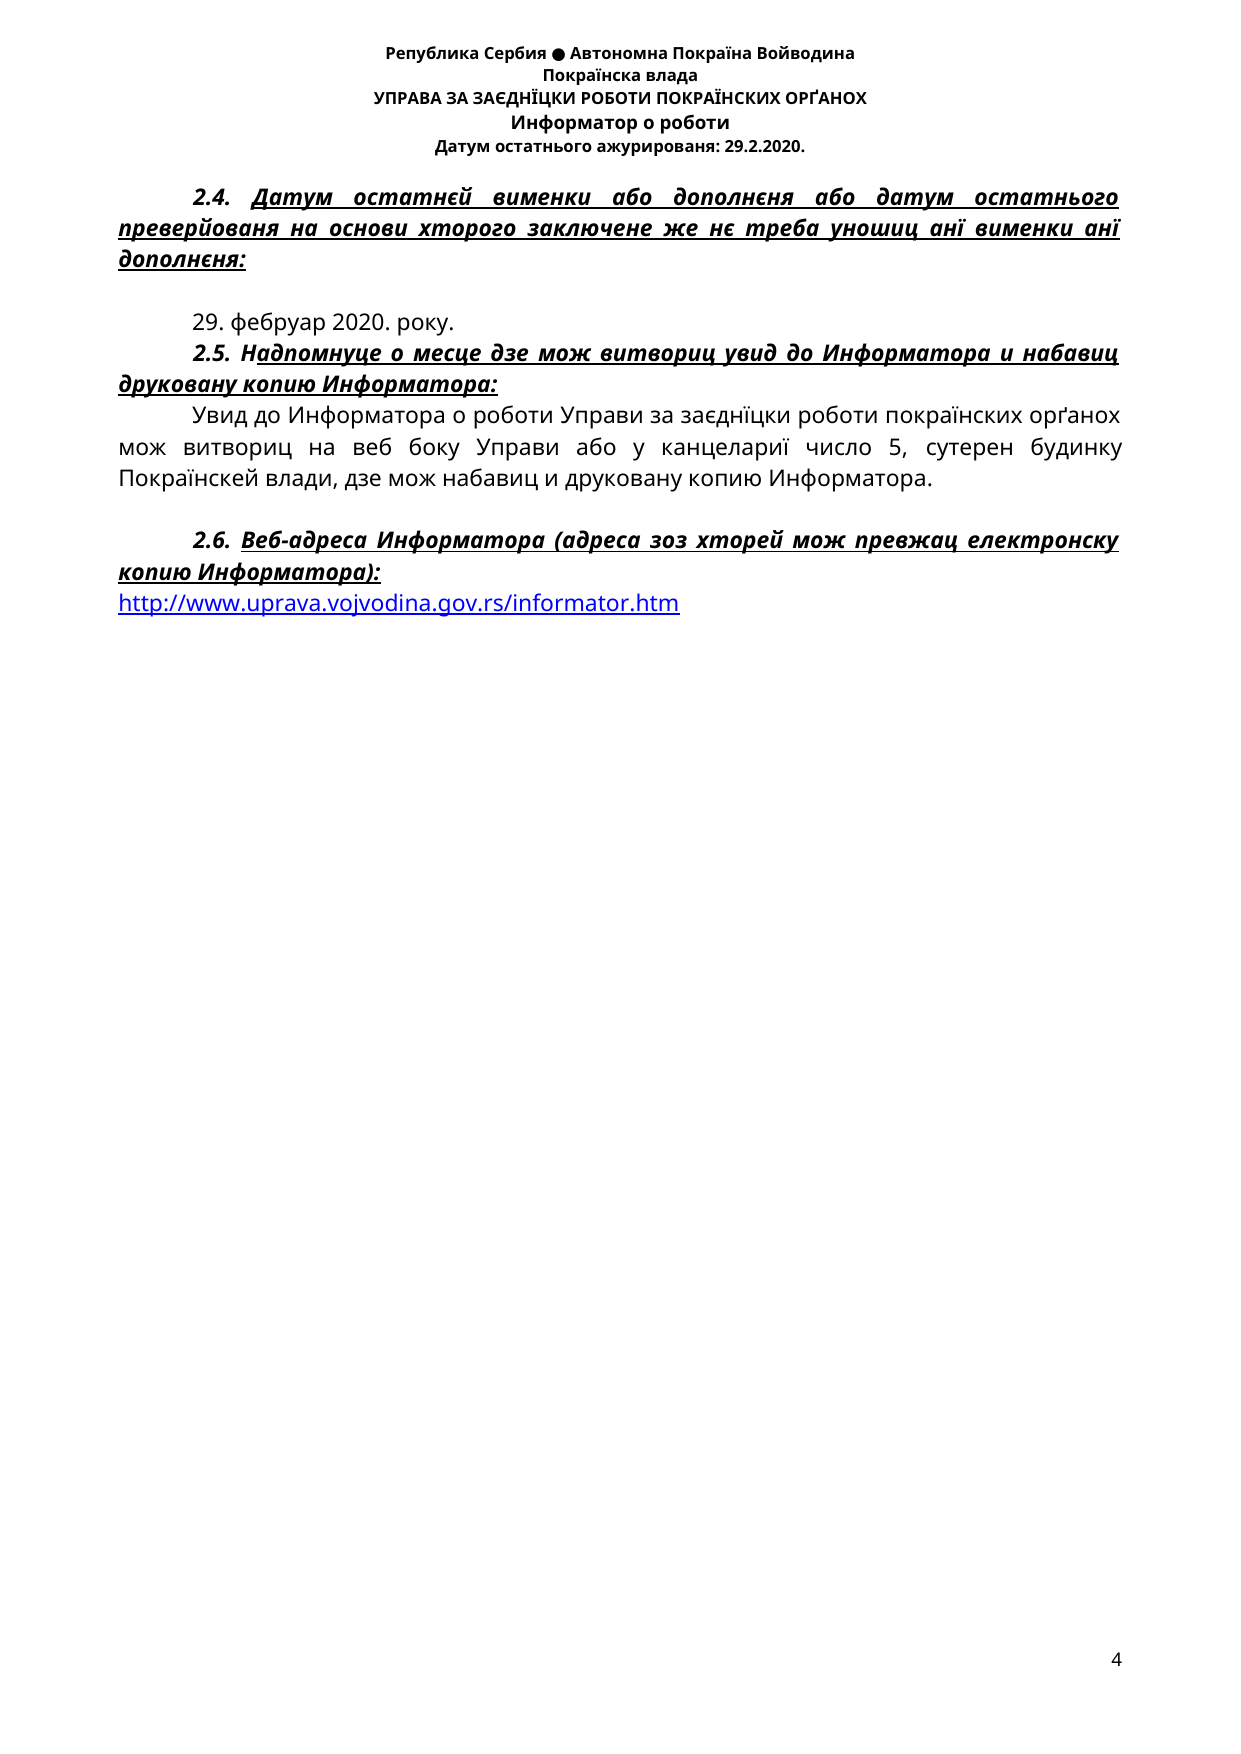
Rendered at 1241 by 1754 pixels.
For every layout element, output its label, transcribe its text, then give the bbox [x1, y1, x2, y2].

text 2.5. Надпомнуце о месце дзе мож витвориц увид до Информатора и набавиц друковану копию Информатора: [118, 337, 1122, 399]
text 2.6. Веб-адреса Информатора (адреса зоз хторей мож превжац електронску копию Информатора): [118, 524, 1122, 587]
text Увид до Информатора о роботи Управи за заєднїцки роботи покраїнских орґанох мож витвориц на веб боку Управи або у канцелариї число 5, сутерен будинку Покраїнскей влади, дзе мож набавиц и друковану копию Информатора. [118, 399, 1122, 493]
text http://www.uprava.vojvodina.gov.rs/informator.htm [118, 587, 1122, 618]
text 29. фебруар 2020. року. [118, 305, 1122, 337]
text 2.4. Датум остатнєй вименки або дополнєня або датум остатнього преверйованя на основи хторого заключене же нє треба уношиц анї вименки анї дополнєня: [118, 180, 1122, 274]
